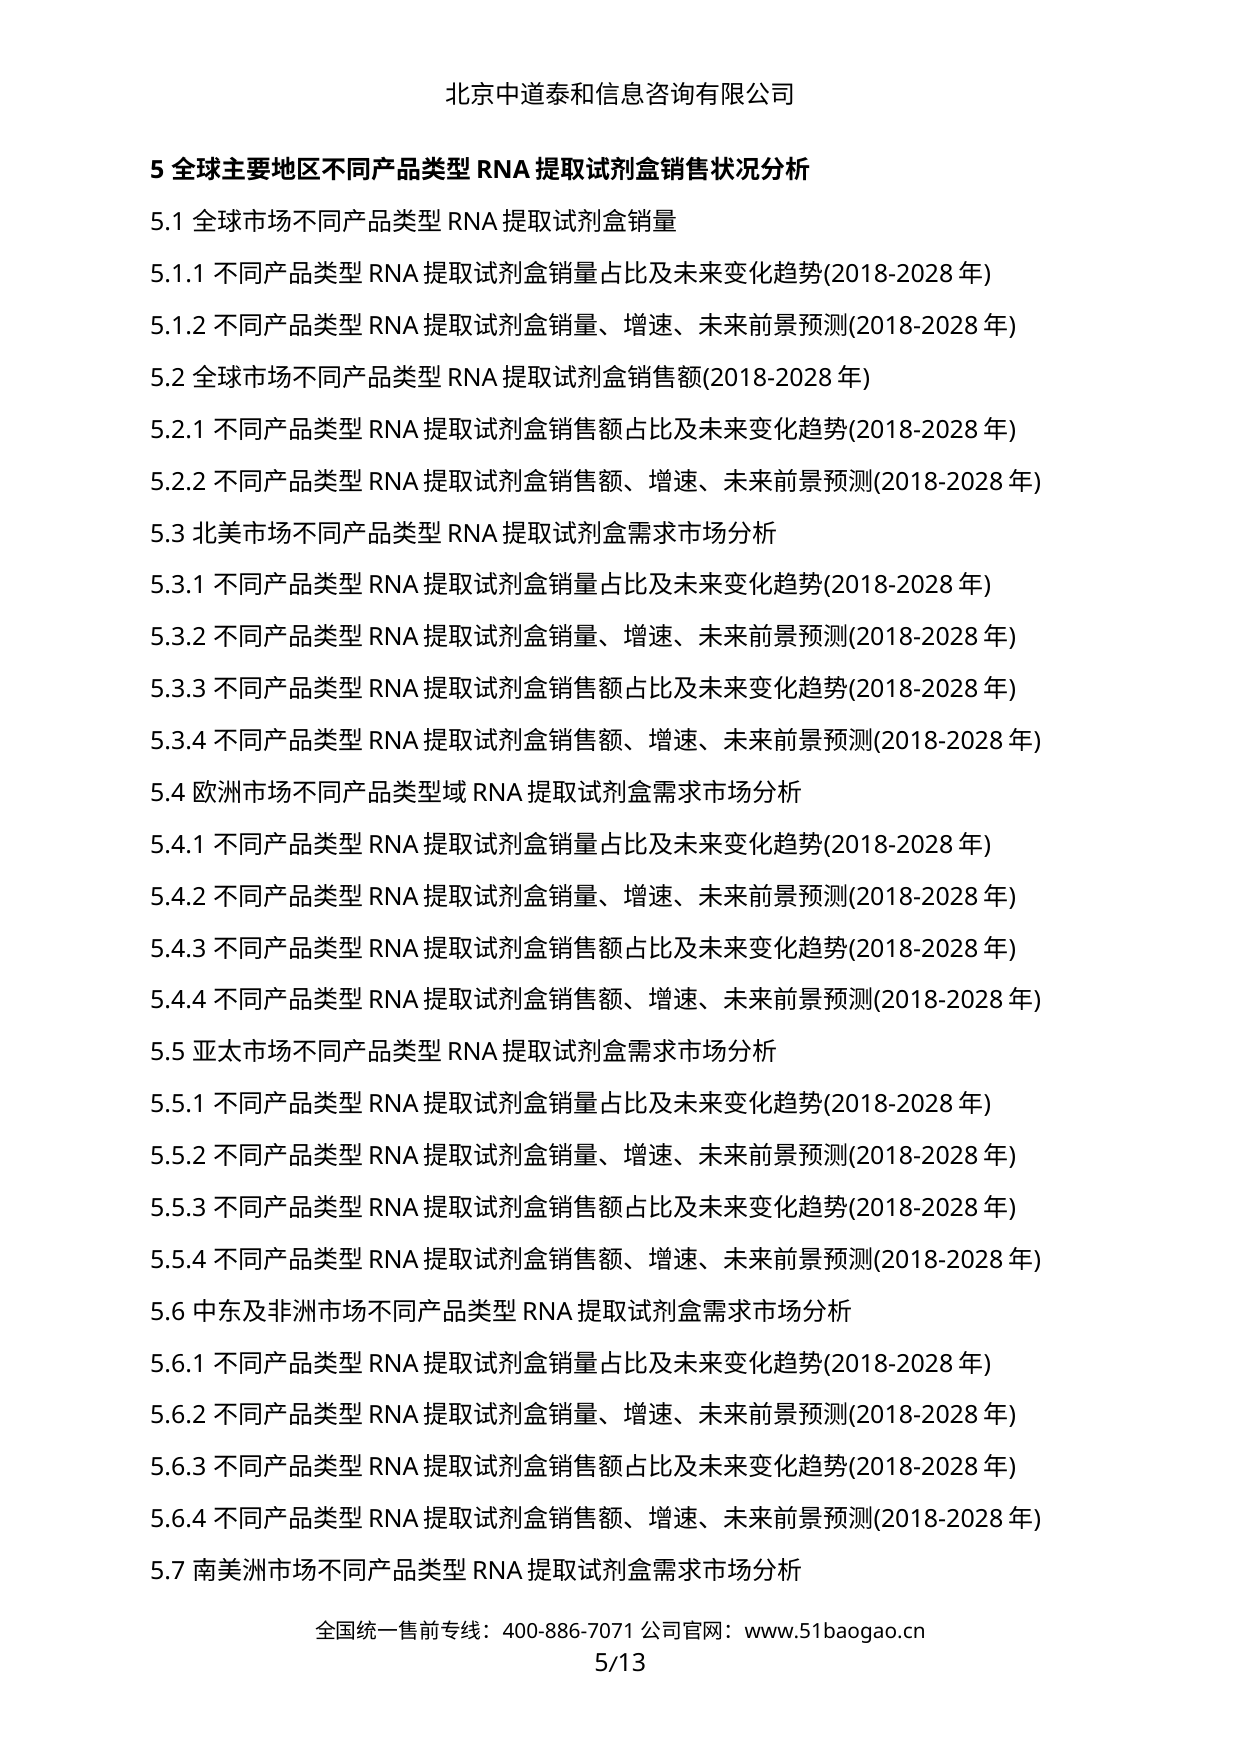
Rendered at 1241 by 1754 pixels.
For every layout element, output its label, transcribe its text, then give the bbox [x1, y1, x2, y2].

text 5.7 南美洲市场不同产品类型RNA提取试剂盒需求市场分析 [150, 1551, 1090, 1587]
text 5.6 中东及非洲市场不同产品类型RNA提取试剂盒需求市场分析 [150, 1291, 1090, 1327]
text 5.3 北美市场不同产品类型RNA提取试剂盒需求市场分析 [150, 513, 1090, 549]
text 5.6.1 不同产品类型RNA提取试剂盒销量占比及未来变化趋势(2018-2028年) [150, 1343, 1090, 1379]
text 5 全球主要地区不同产品类型RNA提取试剂盒销售状况分析 [150, 150, 1090, 186]
text 5.1.1 不同产品类型RNA提取试剂盒销量占比及未来变化趋势(2018-2028年) [150, 254, 1090, 290]
text 5.4.1 不同产品类型RNA提取试剂盒销量占比及未来变化趋势(2018-2028年) [150, 824, 1090, 861]
text 5.5.4 不同产品类型RNA提取试剂盒销售额、增速、未来前景预测(2018-2028年) [150, 1239, 1090, 1276]
text 5.3.3 不同产品类型RNA提取试剂盒销售额占比及未来变化趋势(2018-2028年) [150, 669, 1090, 705]
text 5.6.2 不同产品类型RNA提取试剂盒销量、增速、未来前景预测(2018-2028年) [150, 1395, 1090, 1431]
text 5.4.4 不同产品类型RNA提取试剂盒销售额、增速、未来前景预测(2018-2028年) [150, 980, 1090, 1016]
text 5.3.2 不同产品类型RNA提取试剂盒销量、增速、未来前景预测(2018-2028年) [150, 617, 1090, 653]
text 5.2.2 不同产品类型RNA提取试剂盒销售额、增速、未来前景预测(2018-2028年) [150, 461, 1090, 497]
text 5.1 全球市场不同产品类型RNA提取试剂盒销量 [150, 202, 1090, 238]
text 5.5.1 不同产品类型RNA提取试剂盒销量占比及未来变化趋势(2018-2028年) [150, 1084, 1090, 1120]
text 5.5.2 不同产品类型RNA提取试剂盒销量、增速、未来前景预测(2018-2028年) [150, 1136, 1090, 1172]
text 5.4.2 不同产品类型RNA提取试剂盒销量、增速、未来前景预测(2018-2028年) [150, 876, 1090, 912]
text 5.3.1 不同产品类型RNA提取试剂盒销量占比及未来变化趋势(2018-2028年) [150, 565, 1090, 601]
text 5.2.1 不同产品类型RNA提取试剂盒销售额占比及未来变化趋势(2018-2028年) [150, 409, 1090, 446]
text 5.4.3 不同产品类型RNA提取试剂盒销售额占比及未来变化趋势(2018-2028年) [150, 928, 1090, 964]
text 5.5 亚太市场不同产品类型RNA提取试剂盒需求市场分析 [150, 1032, 1090, 1068]
text 5.3.4 不同产品类型RNA提取试剂盒销售额、增速、未来前景预测(2018-2028年) [150, 721, 1090, 757]
text 5.4 欧洲市场不同产品类型域RNA提取试剂盒需求市场分析 [150, 772, 1090, 809]
text 5.2 全球市场不同产品类型RNA提取试剂盒销售额(2018-2028年) [150, 357, 1090, 394]
text 5.5.3 不同产品类型RNA提取试剂盒销售额占比及未来变化趋势(2018-2028年) [150, 1187, 1090, 1224]
text 5.1.2 不同产品类型RNA提取试剂盒销量、增速、未来前景预测(2018-2028年) [150, 306, 1090, 342]
text 5.6.3 不同产品类型RNA提取试剂盒销售额占比及未来变化趋势(2018-2028年) [150, 1447, 1090, 1483]
text 5.6.4 不同产品类型RNA提取试剂盒销售额、增速、未来前景预测(2018-2028年) [150, 1499, 1090, 1535]
